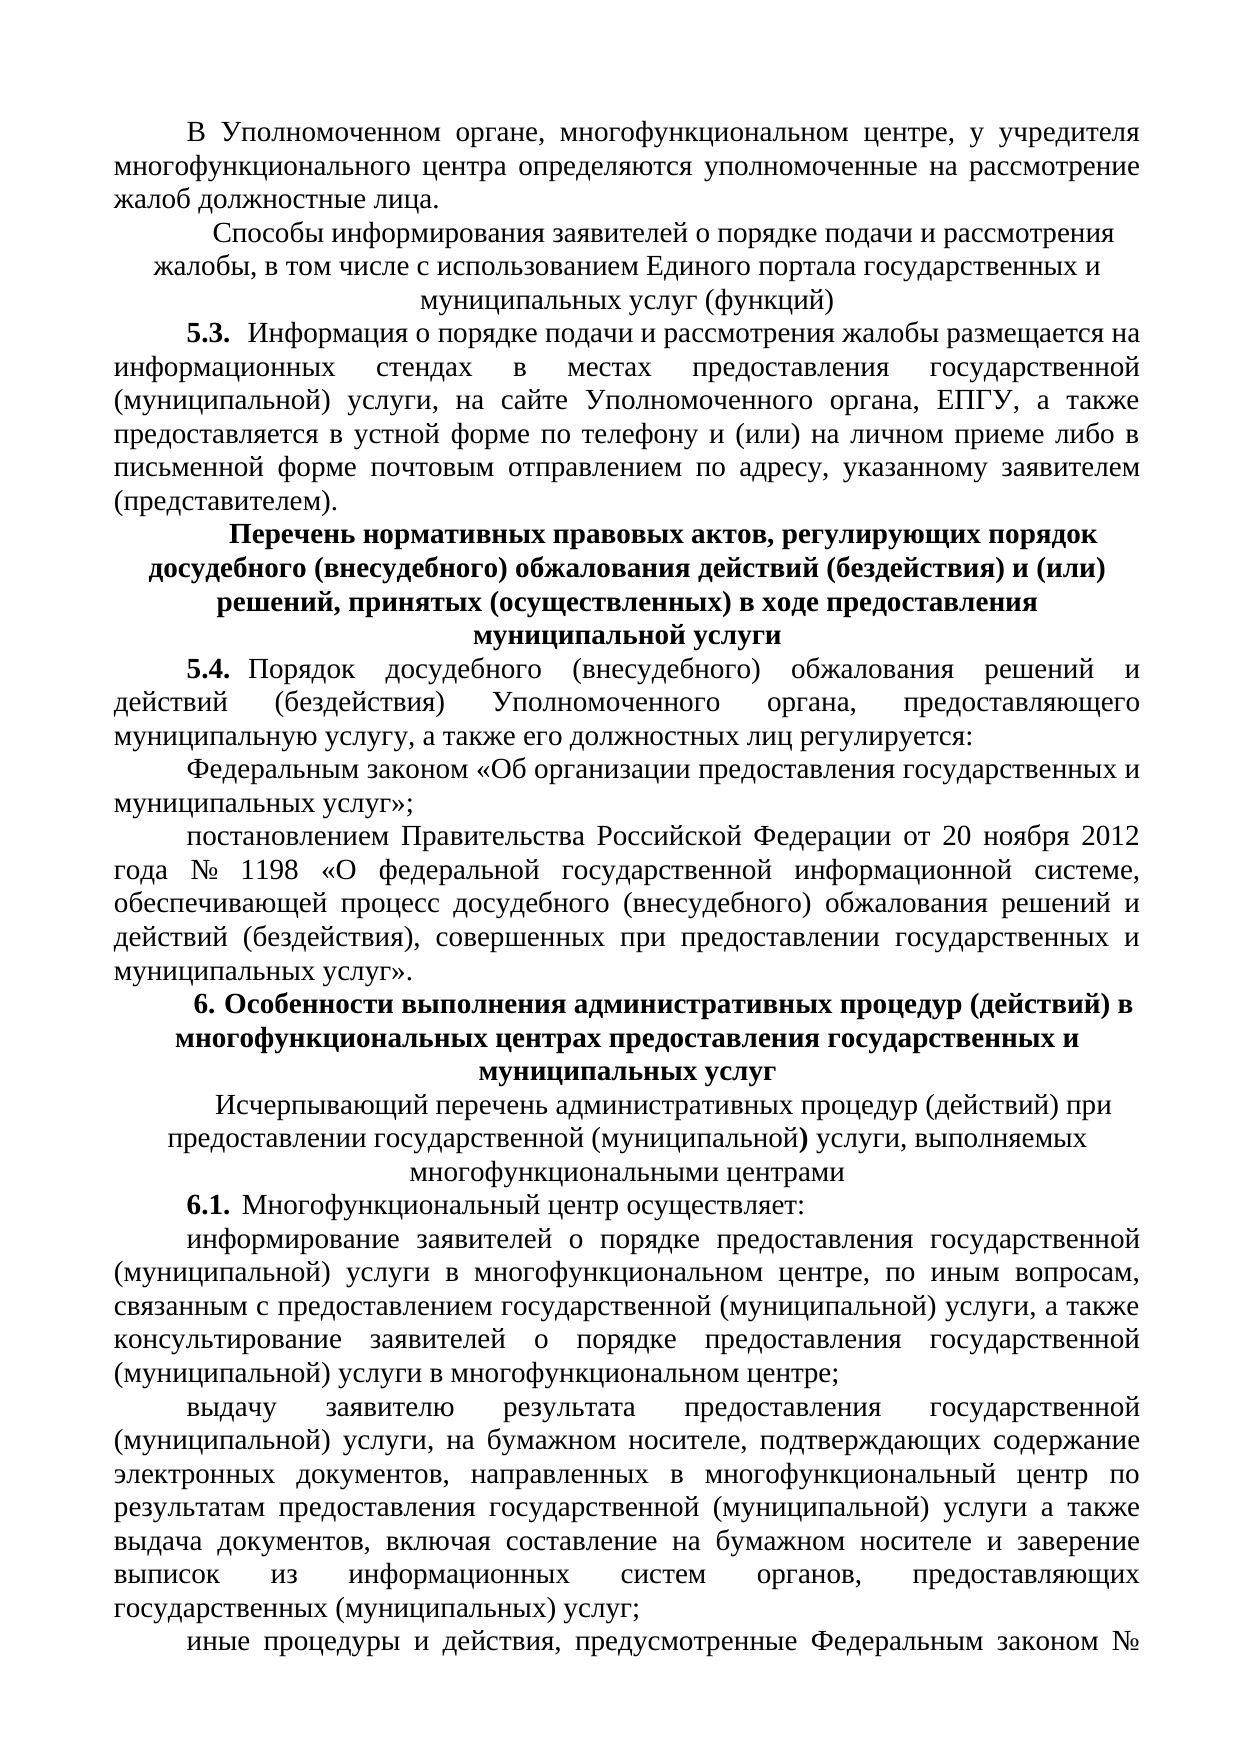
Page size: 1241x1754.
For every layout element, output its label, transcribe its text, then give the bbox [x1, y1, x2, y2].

text Федеральным законом «Об организации предоставления государственных и муниципальных услуг»; [114, 751, 1141, 818]
text Перечень нормативных правовых актов, регулирующих порядок досудебного (внесудебного) обжалования действий (бездействия) и (или) решений, принятых (осуществленных) в ходе предоставления муниципальной услуги [114, 517, 1141, 651]
text постановлением Правительства Российской Федерации от 20 ноября 2012 года № 1198 «О федеральной государственной информационной системе, обеспечивающей процесс досудебного (внесудебного) обжалования решений и действий (бездействия), совершенных при предоставлении государственных и муниципальных услуг». [114, 818, 1141, 986]
list Порядок досудебного (внесудебного) обжалования решений и действий (бездействия) Уполномоченного органа, предоставляющего муниципальную услугу, а также его должностных лиц регулируется: [114, 651, 1141, 751]
text информирование заявителей о порядке предоставления государственной (муниципальной) услуги в многофункциональном центре, по иным вопросам, связанным с предоставлением государственной (муниципальной) услуги, а также консультирование заявителей о порядке предоставления государственной (муниципальной) услуги в многофункциональном центре; [114, 1221, 1141, 1389]
text Способы информирования заявителей о порядке подачи и рассмотрения жалобы, в том числе с использованием Единого портала государственных и муниципальных услуг (функций) [114, 215, 1141, 315]
list Многофункциональный центр осуществляет: [114, 1187, 1141, 1221]
list Информация о порядке подачи и рассмотрения жалобы размещается на информационных стендах в местах предоставления государственной (муниципальной) услуги, на сайте Уполномоченного органа, ЕПГУ, а также предоставляется в устной форме по телефону и (или) на личном приеме либо в письменной форме почтовым отправлением по адресу, указанному заявителем (представителем). [114, 315, 1141, 517]
list Особенности выполнения административных процедур (действий) в многофункциональных центрах предоставления государственных и муниципальных услуг [114, 986, 1141, 1087]
text Исчерпывающий перечень административных процедур (действий) при предоставлении государственной (муниципальной) услуги, выполняемых многофункциональными центрами [114, 1087, 1141, 1187]
text В Уполномоченном органе, многофункциональном центре, у учредителя многофункционального центра определяются уполномоченные на рассмотрение жалоб должностные лица. [114, 114, 1141, 215]
text выдачу заявителю результата предоставления государственной (муниципальной) услуги, на бумажном носителе, подтверждающих содержание электронных документов, направленных в многофункциональный центр по результатам предоставления государственной (муниципальной) услуги а также выдача документов, включая составление на бумажном носителе и заверение выписок из информационных систем органов, предоставляющих государственных (муниципальных) услуг; [114, 1389, 1141, 1623]
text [114, 1623, 1141, 1657]
